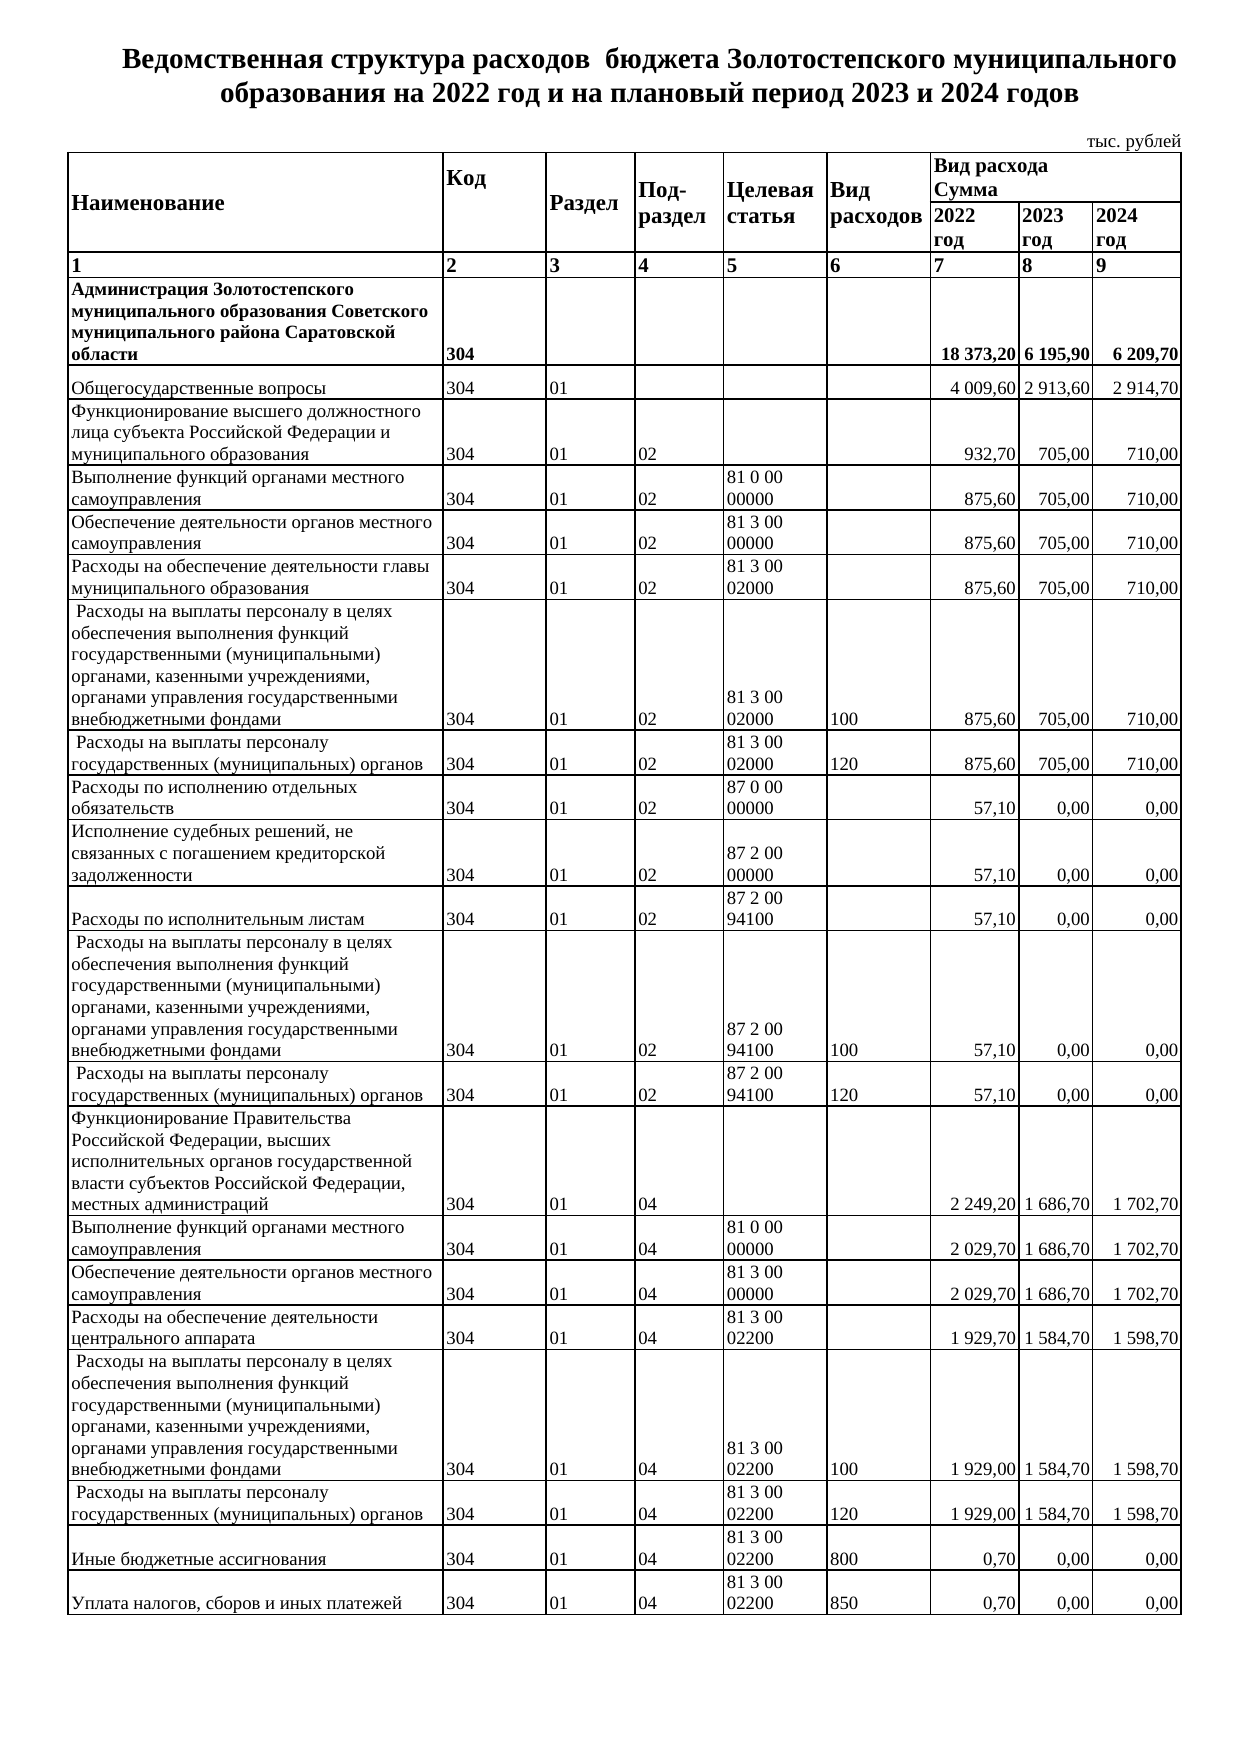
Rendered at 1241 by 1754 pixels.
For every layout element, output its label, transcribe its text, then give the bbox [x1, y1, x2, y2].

table_cell 0,00 [1020, 820, 1092, 885]
table_cell 304 [444, 1107, 545, 1215]
table_cell 2022 год [931, 203, 1018, 251]
table_cell 9 [1093, 253, 1180, 277]
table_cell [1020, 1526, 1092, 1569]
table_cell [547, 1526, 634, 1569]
table_cell 304 [444, 555, 545, 598]
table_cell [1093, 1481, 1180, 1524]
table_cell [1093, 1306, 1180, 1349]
table_cell 04 [636, 1216, 723, 1259]
table_cell 304 [444, 366, 545, 398]
table_cell 02 [636, 731, 723, 774]
table_cell 2023 год [1020, 203, 1092, 251]
table_header Под-раздел [636, 153, 723, 251]
table_cell 710,00 [1093, 466, 1180, 509]
table_cell 100 [828, 931, 930, 1061]
table_cell [828, 555, 930, 598]
table_cell 01 [547, 466, 634, 509]
table_cell 02 [636, 1062, 723, 1105]
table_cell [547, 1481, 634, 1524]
table_cell Расходы на обеспечение деятельности главы муниципального образования [69, 555, 442, 598]
table_cell 875,60 [931, 466, 1018, 509]
table_cell 0,00 [1093, 887, 1180, 930]
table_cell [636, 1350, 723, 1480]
table_cell 1 [69, 253, 442, 277]
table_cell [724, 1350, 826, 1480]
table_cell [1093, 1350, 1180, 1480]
table_cell 57,10 [931, 1062, 1018, 1105]
table_cell [828, 1216, 930, 1259]
table_cell 304 [444, 820, 545, 885]
table_cell 01 [547, 887, 634, 930]
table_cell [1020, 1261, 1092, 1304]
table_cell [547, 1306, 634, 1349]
table_cell 5 [724, 253, 826, 277]
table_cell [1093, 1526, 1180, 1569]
table_cell 57,10 [931, 931, 1018, 1061]
table_cell 0,00 [1020, 887, 1092, 930]
table_cell 875,60 [931, 731, 1018, 774]
table_cell [724, 400, 826, 464]
table_cell 2024 год [1093, 203, 1180, 251]
table_cell Обеспечение деятельности органов местного самоуправления [69, 511, 442, 554]
table_cell [828, 400, 930, 464]
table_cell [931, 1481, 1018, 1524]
table_cell 705,00 [1020, 731, 1092, 774]
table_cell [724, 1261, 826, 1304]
table_cell 0,00 [1020, 1062, 1092, 1105]
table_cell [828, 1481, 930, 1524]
table_cell 01 [547, 931, 634, 1061]
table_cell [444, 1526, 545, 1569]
table_cell 81 3 00 02000 [724, 555, 826, 598]
table_cell 304 [444, 466, 545, 509]
table_header Наименование [69, 153, 442, 251]
table_cell 01 [547, 1216, 634, 1259]
table_cell 8 [1020, 253, 1092, 277]
table_cell [724, 366, 826, 398]
table_cell 304 [444, 1261, 545, 1304]
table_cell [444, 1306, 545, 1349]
table_cell Расходы по исполнительным листам [69, 887, 442, 930]
table_cell 6 195,90 [1020, 278, 1092, 364]
table_cell Выполнение функций органами местного самоуправления [69, 1216, 442, 1259]
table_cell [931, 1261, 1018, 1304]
table_cell [828, 511, 930, 554]
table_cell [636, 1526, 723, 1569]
table_cell 705,00 [1020, 600, 1092, 729]
table_cell 57,10 [931, 887, 1018, 930]
table_cell Расходы на выплаты персоналу государственных (муниципальных) органов [69, 1062, 442, 1105]
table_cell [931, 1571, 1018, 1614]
table_cell 01 [547, 600, 634, 729]
table_cell 0,00 [1093, 1062, 1180, 1105]
table_header Код [444, 153, 545, 201]
table_cell 02 [636, 466, 723, 509]
table_cell 87 2 00 94100 [724, 1062, 826, 1105]
table_cell 01 [547, 731, 634, 774]
table_cell 81 0 00 00000 [724, 466, 826, 509]
table_cell 02 [636, 600, 723, 729]
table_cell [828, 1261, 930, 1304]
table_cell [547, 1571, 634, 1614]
table_cell 01 [547, 400, 634, 464]
table_cell 304 [444, 1216, 545, 1259]
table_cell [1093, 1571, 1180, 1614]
table_cell 3 [547, 253, 634, 277]
table_cell 04 [636, 1261, 723, 1304]
table_cell 710,00 [1093, 511, 1180, 554]
table_cell 02 [636, 400, 723, 464]
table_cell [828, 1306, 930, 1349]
table_cell 18 373,20 [931, 278, 1018, 364]
table_cell 6 209,70 [1093, 278, 1180, 364]
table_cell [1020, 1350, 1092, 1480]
table_cell 02 [636, 555, 723, 598]
table_cell [444, 201, 545, 251]
table_cell 57,10 [931, 776, 1018, 819]
table_cell 304 [444, 400, 545, 464]
table_cell 87 2 00 94100 [724, 887, 826, 930]
table_cell 304 [444, 731, 545, 774]
table_cell [724, 1107, 826, 1215]
table_cell 120 [828, 731, 930, 774]
table_cell 304 [444, 278, 545, 364]
table_cell [724, 278, 826, 364]
table_cell [636, 278, 723, 364]
table_cell [636, 366, 723, 398]
table_cell 932,70 [931, 400, 1018, 464]
table_cell 875,60 [931, 511, 1018, 554]
table_cell 2 914,70 [1093, 366, 1180, 398]
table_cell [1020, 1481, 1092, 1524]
table_cell 0,00 [1093, 776, 1180, 819]
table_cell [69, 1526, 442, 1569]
table_cell 0,00 [1020, 776, 1092, 819]
table_cell Администрация Золотостепского муниципального образования Советского муниципального района Саратовской области [69, 278, 442, 364]
table_cell [828, 776, 930, 819]
table_cell [828, 366, 930, 398]
table_cell Расходы на выплаты персоналу в целях обеспечения выполнения функций государственными (муниципальными) органами, казенными учреждениями, органами управления государственными внебюджетными фондами [69, 931, 442, 1061]
table_cell 304 [444, 1062, 545, 1105]
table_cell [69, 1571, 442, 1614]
table_cell 2 249,20 [931, 1107, 1018, 1215]
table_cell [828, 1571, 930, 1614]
table_cell 81 0 00 00000 [724, 1216, 826, 1259]
table_cell 0,00 [1093, 820, 1180, 885]
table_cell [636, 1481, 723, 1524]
table_header Раздел [547, 153, 634, 251]
table_header Вид расхода Сумма [931, 153, 1180, 201]
table_cell 4 [636, 253, 723, 277]
table_cell [547, 278, 634, 364]
table_cell [828, 1107, 930, 1215]
table_cell [828, 887, 930, 930]
table_cell 0,00 [1093, 931, 1180, 1061]
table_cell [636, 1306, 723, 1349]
table_cell 7 [931, 253, 1018, 277]
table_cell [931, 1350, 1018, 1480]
table_cell 81 3 00 02000 [724, 600, 826, 729]
table_cell Обеспечение деятельности органов местного самоуправления [69, 1261, 442, 1304]
table_cell Функционирование высшего должностного лица субъекта Российской Федерации и муниципального образования [69, 400, 442, 464]
table_cell 02 [636, 511, 723, 554]
table_cell 01 [547, 1107, 634, 1215]
table_cell [828, 820, 930, 885]
table_cell 710,00 [1093, 555, 1180, 598]
table_cell 304 [444, 600, 545, 729]
table_cell 705,00 [1020, 555, 1092, 598]
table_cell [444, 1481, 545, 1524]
table_cell Расходы на выплаты персоналу государственных (муниципальных) органов [69, 731, 442, 774]
table_cell 304 [444, 931, 545, 1061]
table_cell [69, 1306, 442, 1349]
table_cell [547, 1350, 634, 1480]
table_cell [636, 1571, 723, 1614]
table_cell 710,00 [1093, 400, 1180, 464]
table_cell 120 [828, 1062, 930, 1105]
table_cell 304 [444, 776, 545, 819]
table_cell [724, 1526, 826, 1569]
table_cell 01 [547, 820, 634, 885]
table_cell 304 [444, 511, 545, 554]
table_cell 875,60 [931, 555, 1018, 598]
table_cell [828, 278, 930, 364]
table_cell 87 2 00 94100 [724, 931, 826, 1061]
table_cell 2 029,70 [931, 1216, 1018, 1259]
table_cell 710,00 [1093, 600, 1180, 729]
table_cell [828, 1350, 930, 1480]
table_cell 02 [636, 820, 723, 885]
table_cell 01 [547, 776, 634, 819]
table_cell 705,00 [1020, 466, 1092, 509]
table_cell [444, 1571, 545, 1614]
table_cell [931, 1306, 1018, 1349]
table_cell 705,00 [1020, 400, 1092, 464]
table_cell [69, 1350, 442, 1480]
table_cell 57,10 [931, 820, 1018, 885]
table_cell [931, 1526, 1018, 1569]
table_cell 81 3 00 00000 [724, 511, 826, 554]
table_cell 875,60 [931, 600, 1018, 729]
table_cell 02 [636, 931, 723, 1061]
table_cell 04 [636, 1107, 723, 1215]
table_cell Расходы по исполнению отдельных обязательств [69, 776, 442, 819]
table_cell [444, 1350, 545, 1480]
table_cell Функционирование Правительства Российской Федерации, высших исполнительных органов государственной власти субъектов Российской Федерации, местных администраций [69, 1107, 442, 1215]
text тыс. рублей [756, 130, 1181, 152]
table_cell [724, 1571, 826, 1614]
table_cell 01 [547, 1261, 634, 1304]
table_cell 87 0 00 00000 [724, 776, 826, 819]
table_cell 1 702,70 [1093, 1107, 1180, 1215]
table_cell 710,00 [1093, 731, 1180, 774]
table_header Целевая статья [724, 153, 826, 251]
table_cell 81 3 00 02000 [724, 731, 826, 774]
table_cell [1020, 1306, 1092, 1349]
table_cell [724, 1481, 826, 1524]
table_cell 02 [636, 887, 723, 930]
table_cell 2 913,60 [1020, 366, 1092, 398]
table_cell 4 009,60 [931, 366, 1018, 398]
table_cell 01 [547, 511, 634, 554]
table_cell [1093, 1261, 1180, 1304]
table_cell Общегосударственные вопросы [69, 366, 442, 398]
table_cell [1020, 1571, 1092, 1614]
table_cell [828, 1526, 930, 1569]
table_cell 01 [547, 1062, 634, 1105]
table_cell 100 [828, 600, 930, 729]
table_cell Расходы на выплаты персоналу в целях обеспечения выполнения функций государственными (муниципальными) органами, казенными учреждениями, органами управления государственными внебюджетными фондами [69, 600, 442, 729]
table_cell 1 702,70 [1093, 1216, 1180, 1259]
table_cell 304 [444, 887, 545, 930]
table_cell 0,00 [1020, 931, 1092, 1061]
table_cell 01 [547, 366, 634, 398]
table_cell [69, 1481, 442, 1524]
table_cell 87 2 00 00000 [724, 820, 826, 885]
table_cell 02 [636, 776, 723, 819]
table_cell 6 [828, 253, 930, 277]
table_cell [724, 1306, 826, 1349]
table_cell 1 686,70 [1020, 1107, 1092, 1215]
table_cell 1 686,70 [1020, 1216, 1092, 1259]
table_cell Исполнение судебных решений, не связанных с погашением кредиторской задолженности [69, 820, 442, 885]
table_cell 2 [444, 253, 545, 277]
text Ведомственная структура расходов бюджета Золотостепского муниципального образования на 2022 год и на плановый период 2023 и 2024 годов [118, 41, 1181, 108]
table_cell Выполнение функций органами местного самоуправления [69, 466, 442, 509]
table_header Вид расходов [828, 153, 930, 251]
table_cell 01 [547, 555, 634, 598]
table_cell [828, 466, 930, 509]
table_cell 705,00 [1020, 511, 1092, 554]
